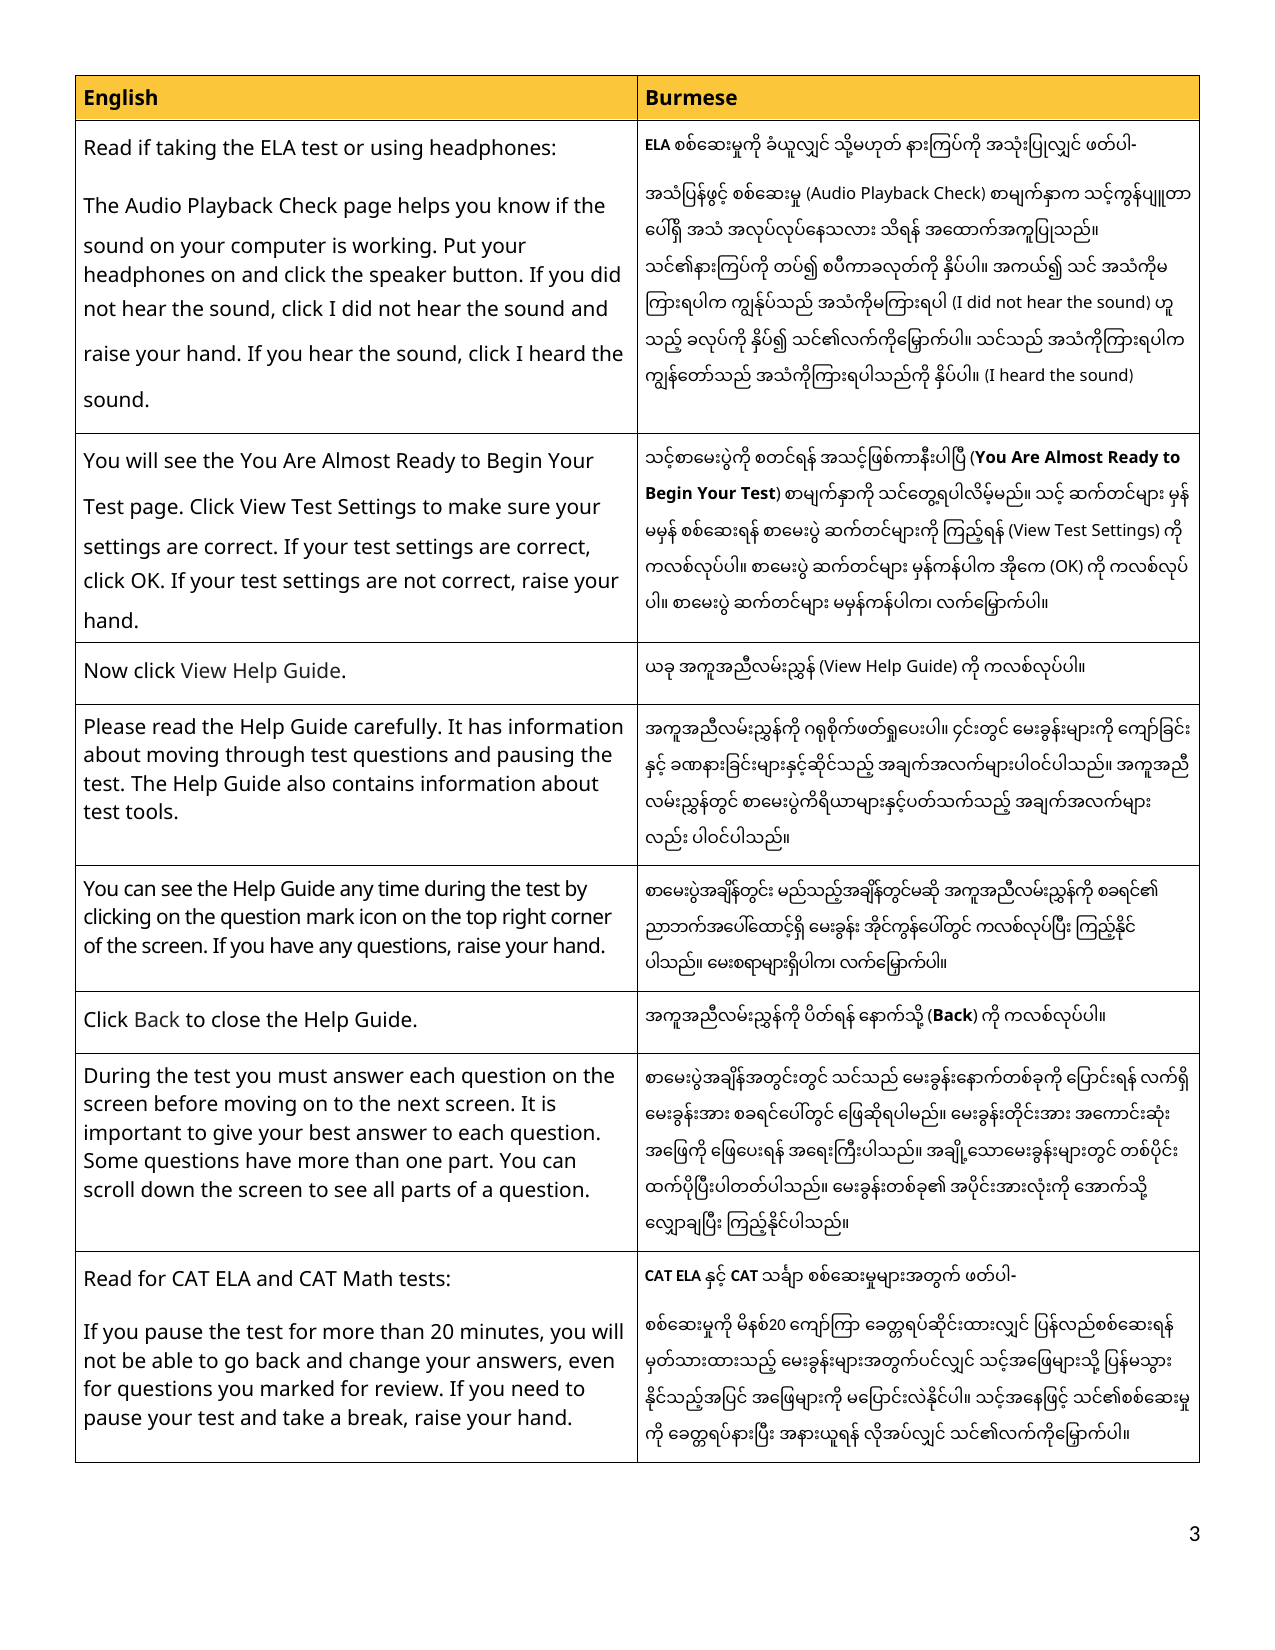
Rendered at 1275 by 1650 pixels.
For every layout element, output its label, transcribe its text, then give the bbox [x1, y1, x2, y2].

table_cell အကူအညီလမ်းညွှန်ကို ပိတ်ရန် နောက်သို့ (Back) ကို ကလစ်လုပ်ပါ။ [638, 992, 1199, 1052]
table_cell စာမေးပွဲအချိန်အတွင်းတွင် သင်သည် မေးခွန်းနောက်တစ်ခုကို ပြောင်းရန် လက်ရှိမေးခွန်းအား စခရင်ပေါ်တွင် ဖြေဆိုရပါမည်။ မေးခွန်းတိုင်းအား အကောင်းဆုံးအဖြေကို ဖြေပေးရန် အရေးကြီးပါသည်။ အချို့သောမေးခွန်းများတွင် တစ်ပိုင်းထက်ပိုပြီးပါတတ်ပါသည်။ မေးခွန်းတစ်ခု၏ အပိုင်းအားလုံးကို အောက်သို့လျှောချပြီး ကြည့်နိုင်ပါသည်။ [638, 1054, 1199, 1251]
table_header English [76, 76, 637, 119]
table_cell Read for CAT ELA and CAT Math tests: If you pause the test for more than 20 minutes, you will not be able to go back and change your answers, even for questions you marked for review. If you need to pause your test and take a break, raise your hand. [76, 1252, 637, 1462]
table_cell ယခု အကူအညီလမ်းညွှန် (View Help Guide) ကို ကလစ်လုပ်ပါ။ [638, 643, 1199, 703]
table_cell During the test you must answer each question on the screen before moving on to the next screen. It is important to give your best answer to each question. Some questions have more than one part. You can scroll down the screen to see all parts of a question. [76, 1054, 637, 1251]
table_cell စာမေးပွဲအချိန်တွင်း မည်သည့်အချိန်တွင်မဆို အကူအညီလမ်းညွှန်ကို စခရင်၏ ညာဘက်အပေါ်ထောင့်ရှိ မေးခွန်း အိုင်ကွန်ပေါ်တွင် ကလစ်လုပ်ပြီး ကြည့်နိုင်ပါသည်။ မေးစရာများရှိပါက၊ လက်မြှောက်ပါ။ [638, 866, 1199, 991]
table_cell အကူအညီလမ်းညွှန်ကို ဂရုစိုက်ဖတ်ရှုပေးပါ။ ၄င်းတွင် မေးခွန်းများကို ကျော်ခြင်း နှင့် ခဏနားခြင်းများနှင့်ဆိုင်သည့် အချက်အလက်များပါဝင်ပါသည်။ အကူအညီလမ်းညွှန်တွင် စာမေးပွဲကိရိယာများနှင့်ပတ်သက်သည့် အချက်အလက်များလည်း ပါဝင်ပါသည်။ [638, 705, 1199, 865]
table_cell You will see the You Are Almost Ready to Begin Your Test page. Click View Test Settings to make sure your settings are correct. If your test settings are correct, click OK. If your test settings are not correct, raise your hand. [76, 434, 637, 642]
table_header Burmese [638, 76, 1199, 119]
table_cell Read if taking the ELA test or using headphones: The Audio Playback Check page helps you know if the sound on your computer is working. Put your headphones on and click the speaker button. If you did not hear the sound, click I did not hear the sound and raise your hand. If you hear the sound, click I heard the sound. [76, 121, 637, 432]
table_cell ELA စစ်ဆေးမှုကို ခံယူလျှင် သို့မဟုတ် နားကြပ်ကို အသုံးပြုလျှင် ဖတ်ပါ- အသံပြန်ဖွင့် စစ်ဆေးမှု (Audio Playback Check) စာမျက်နှာက သင့်ကွန်ပျူတာပေါ်ရှိ အသံ အလုပ်လုပ်နေသလား သိရန် အထောက်အကူပြုသည်။ သင်၏နားကြပ်ကို တပ်၍ စပီကာခလုတ်ကို နှိပ်ပါ။ အကယ်၍ သင် အသံကိုမကြားရပါက ကျွန်ုပ်သည် အသံကိုမကြားရပါ (I did not hear the sound) ဟူသည့် ခလုပ်ကို နှိပ်၍ သင်၏လက်ကိုမြှောက်ပါ။ သင်သည် အသံကိုကြားရပါက ကျွန်တော်သည် အသံကိုကြားရပါသည်ကို နှိပ်ပါ။ (I heard the sound) [638, 121, 1199, 432]
table_cell You can see the Help Guide any time during the test by clicking on the question mark icon on the top right corner of the screen. If you have any questions, raise your hand. [76, 866, 637, 991]
table_cell သင့်စာမေးပွဲကို စတင်ရန် အသင့်ဖြစ်ကာနီးပါပြီ (You Are Almost Ready to Begin Your Test) စာမျက်နှာကို သင်တွေ့ရပါလိမ့်မည်။ သင့် ဆက်တင်များ မှန်မမှန် စစ်ဆေးရန် စာမေးပွဲ ဆက်တင်များကို ကြည့်ရန် (View Test Settings) ကို ကလစ်လုပ်ပါ။ စာမေးပွဲ ဆက်တင်များ မှန်ကန်ပါက အိုကေ (OK) ကို ကလစ်လုပ်ပါ။ စာမေးပွဲ ဆက်တင်များ မမှန်ကန်ပါက၊ လက်မြှောက်ပါ။ [638, 434, 1199, 642]
table_cell Please read the Help Guide carefully. It has information about moving through test questions and pausing the test. The Help Guide also contains information about test tools. [76, 705, 637, 865]
table_cell Now click View Help Guide. [76, 643, 637, 703]
table_cell Click Back to close the Help Guide. [76, 992, 637, 1052]
table_cell CAT ELA နှင့် CAT သင်္ချာ စစ်ဆေးမှုများအတွက် ဖတ်ပါ- စစ်ဆေးမှုကို မိနစ်20 ကျော်ကြာ ခေတ္တရပ်ဆိုင်းထားလျှင် ပြန်လည်စစ်ဆေးရန် မှတ်သားထားသည့် မေးခွန်းများအတွက်ပင်လျှင် သင့်အဖြေများသို့ ပြန်မသွားနိုင်သည့်အပြင် အဖြေများကို မပြောင်းလဲနိုင်ပါ။ သင့်အနေဖြင့် သင်၏စစ်ဆေးမှုကို ခေတ္တရပ်နားပြီး အနားယူရန် လိုအပ်လျှင် သင်၏လက်ကိုမြှောက်ပါ။ [638, 1252, 1199, 1462]
